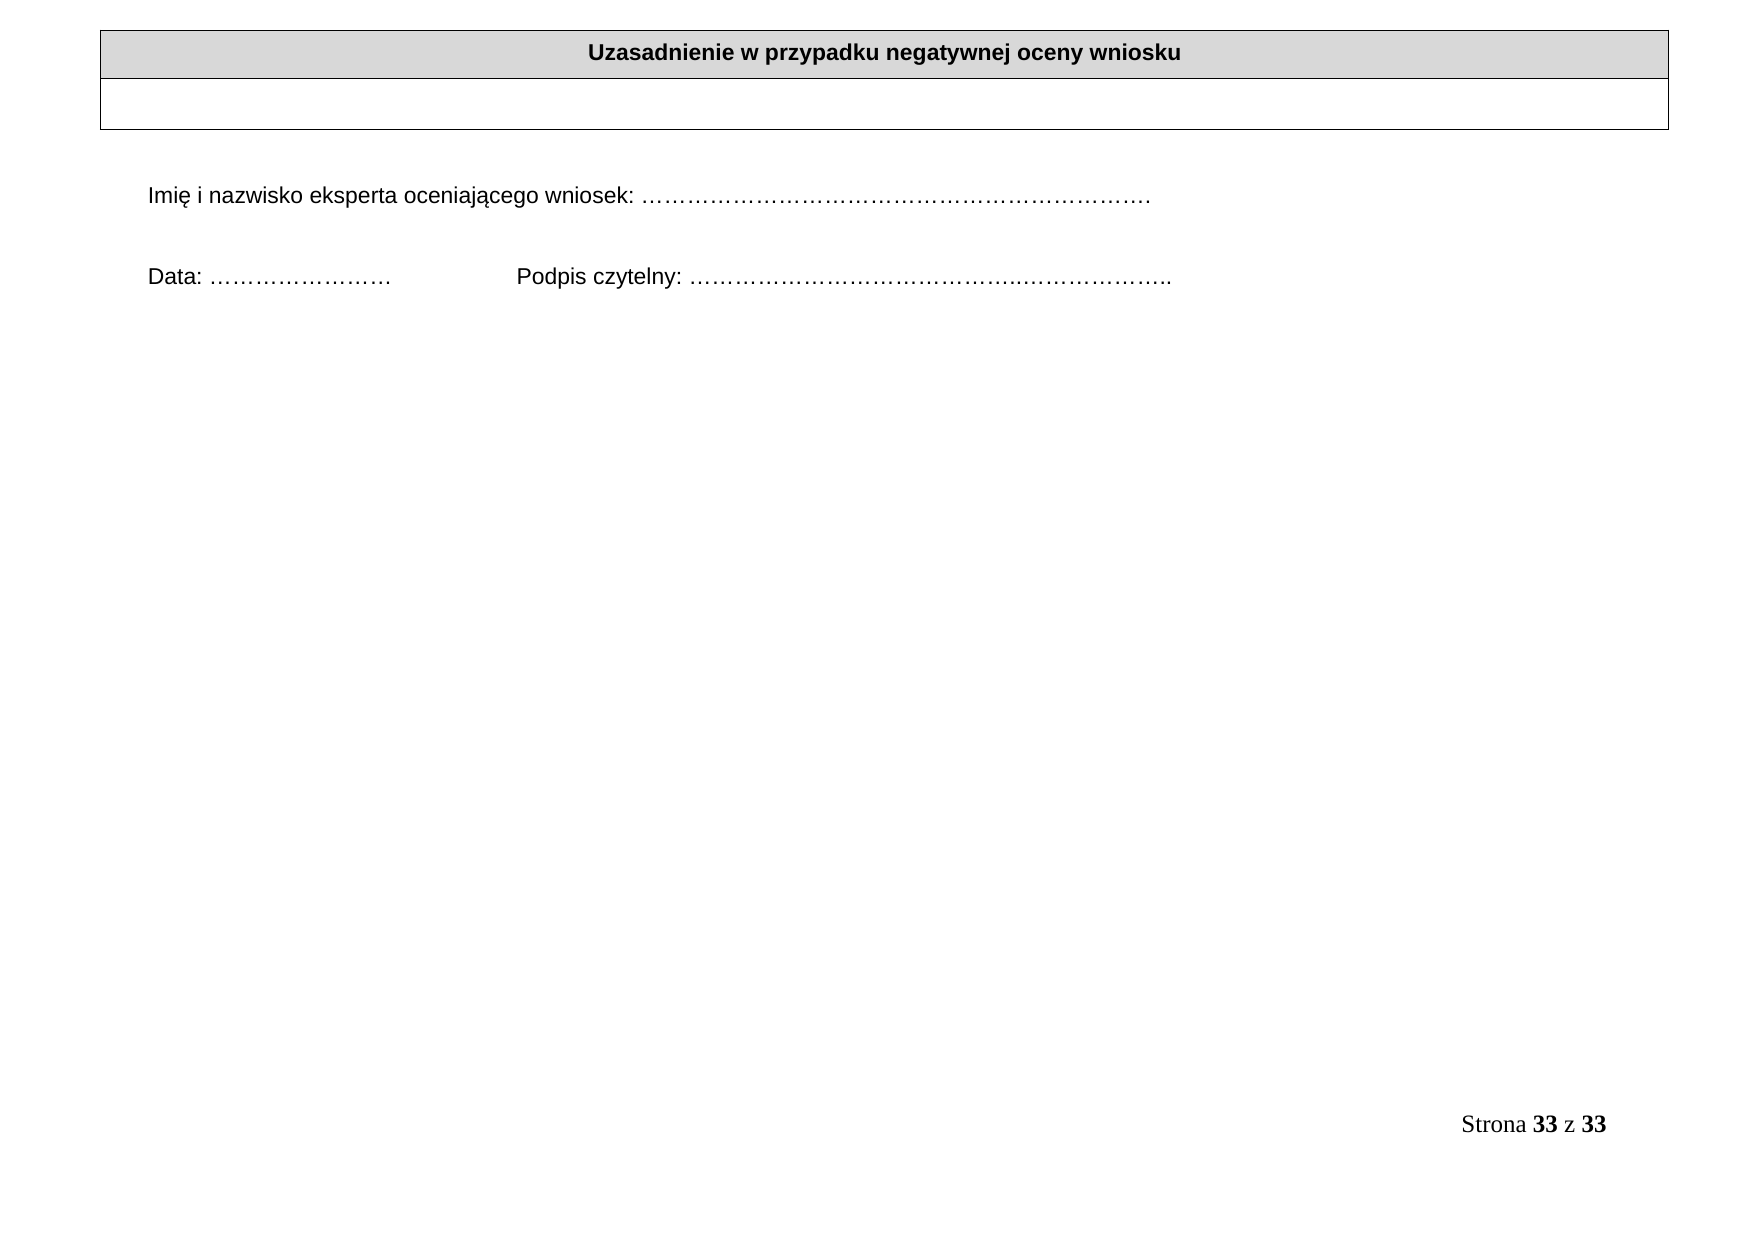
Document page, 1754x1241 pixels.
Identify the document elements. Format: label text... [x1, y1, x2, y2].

text Imię i nazwisko eksperta oceniającego wniosek: …………………………………………………………. [148, 182, 1606, 208]
table_header Uzasadnienie w przypadku negatywnej oceny wniosku [101, 31, 1668, 78]
text Data: …………………… Podpis czytelny: ……………………………………..……………….. [148, 263, 1606, 289]
table_cell [101, 79, 1668, 128]
